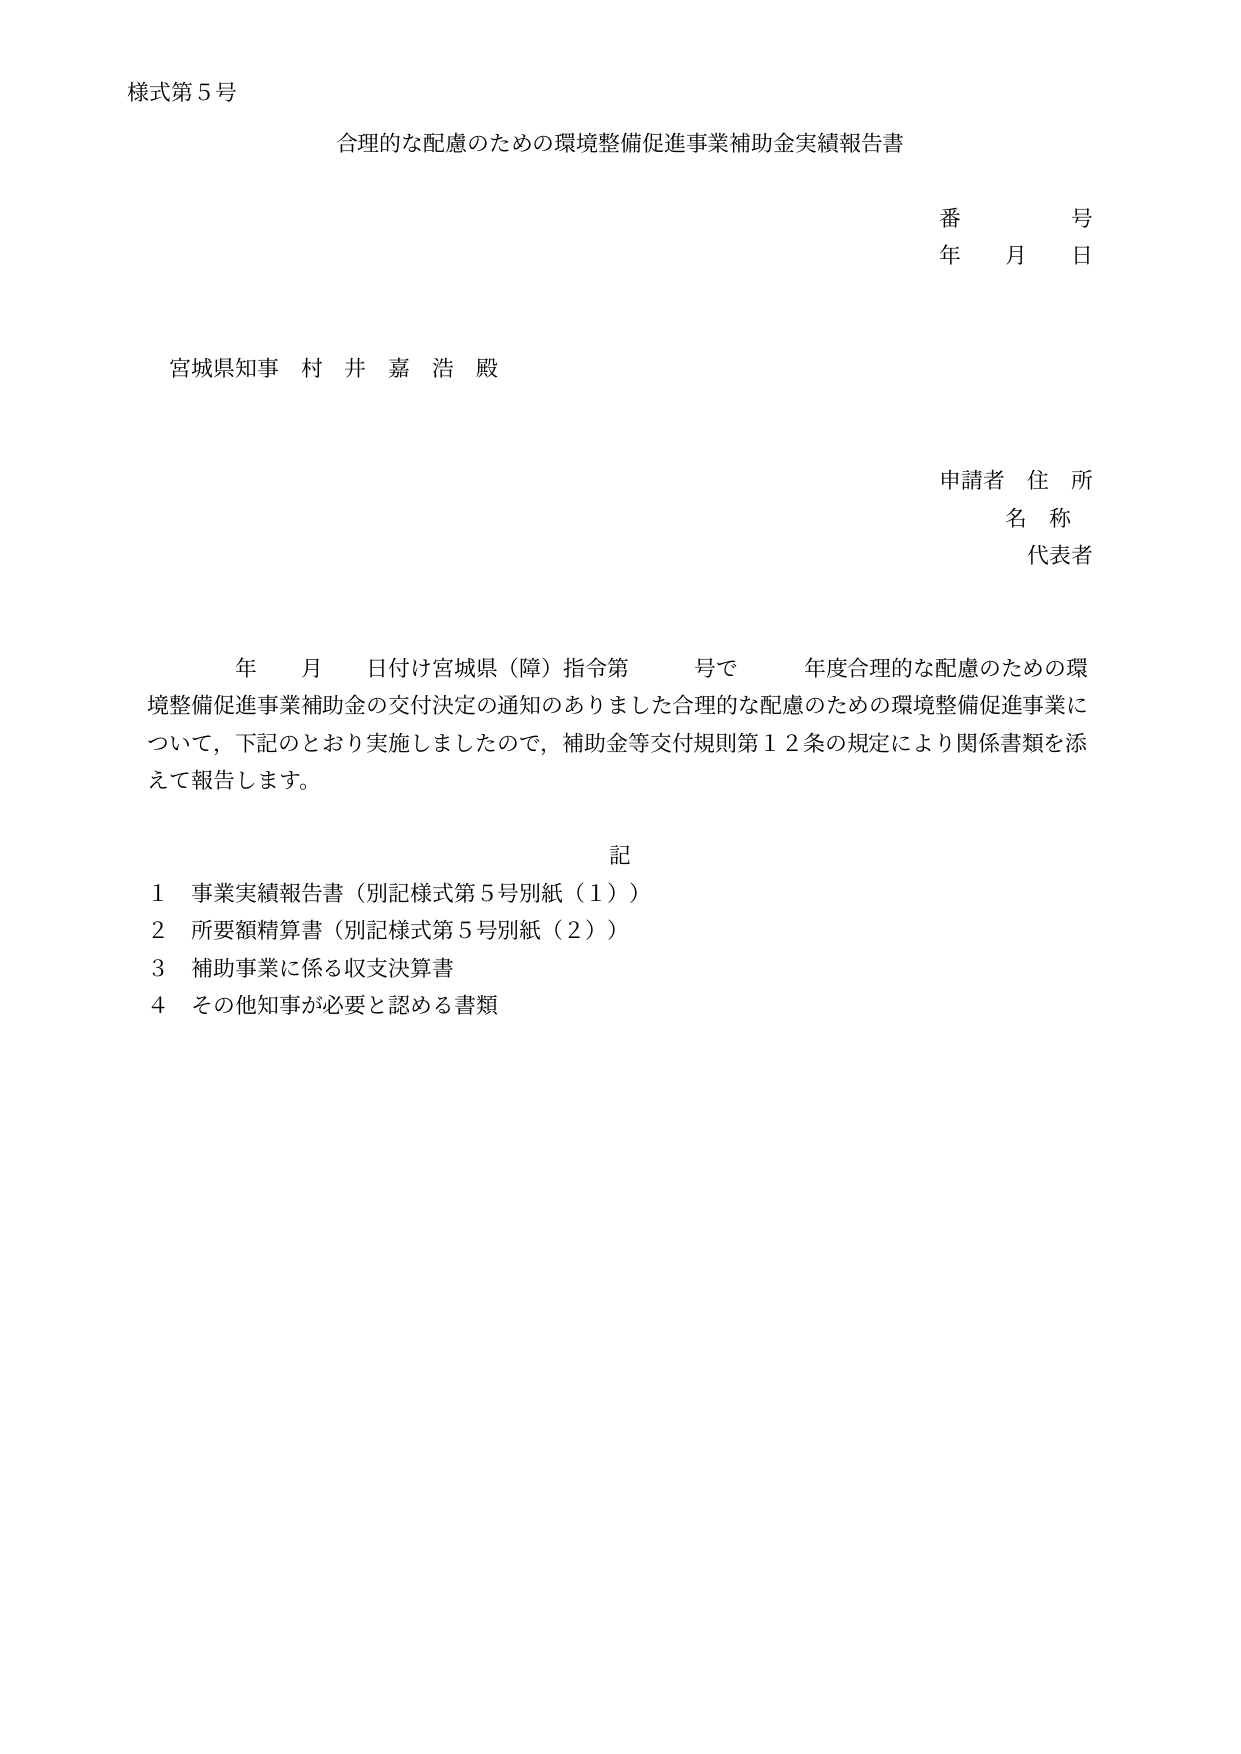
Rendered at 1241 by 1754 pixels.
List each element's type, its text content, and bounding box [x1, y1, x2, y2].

text 宮城県知事 村 井 嘉 浩 殿 [148, 348, 1092, 385]
text 記 [148, 835, 1092, 873]
text ３ 補助事業に係る収支決算書 [148, 948, 1092, 985]
text 申請者 住 所 [148, 460, 1092, 498]
text 番 号 [148, 198, 1092, 235]
text 年 月 日 [148, 235, 1092, 273]
text 年 月 日付け宮城県（障）指令第 号で 年度合理的な配慮のための環境整備促進事業補助金の交付決定の通知のありました合理的な配慮のための環境整備促進事業について，下記のとおり実施しましたので，補助金等交付規則第１２条の規定により関係書類を添えて報告します。 [148, 648, 1092, 798]
text 合理的な配慮のための環境整備促進事業補助金実績報告書 [148, 123, 1092, 160]
text 名 称 [148, 498, 1071, 535]
text ２ 所要額精算書（別記様式第５号別紙（２）） [148, 910, 1092, 948]
text ４ その他知事が必要と認める書類 [148, 985, 1092, 1023]
text １ 事業実績報告書（別記様式第５号別紙（１）） [148, 873, 1092, 910]
text 代表者 [148, 535, 1092, 573]
